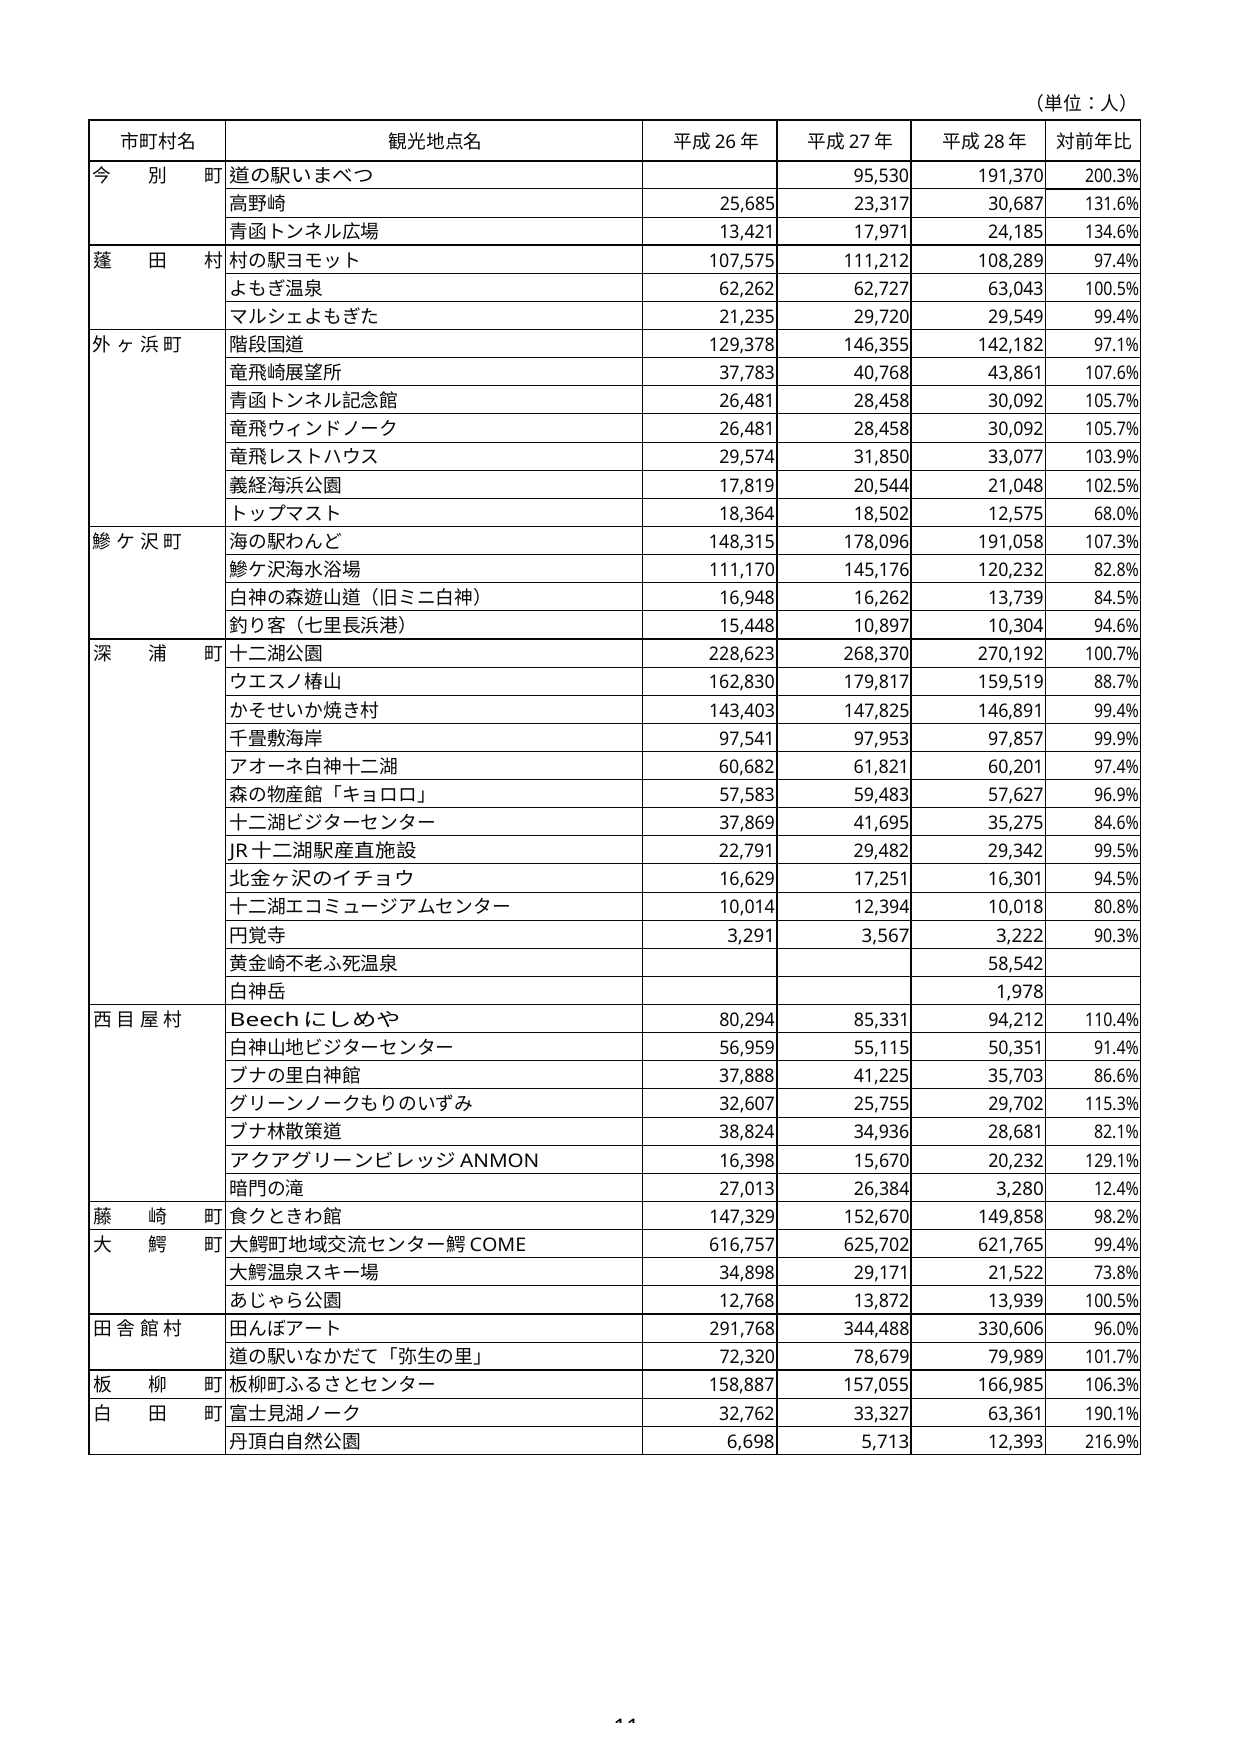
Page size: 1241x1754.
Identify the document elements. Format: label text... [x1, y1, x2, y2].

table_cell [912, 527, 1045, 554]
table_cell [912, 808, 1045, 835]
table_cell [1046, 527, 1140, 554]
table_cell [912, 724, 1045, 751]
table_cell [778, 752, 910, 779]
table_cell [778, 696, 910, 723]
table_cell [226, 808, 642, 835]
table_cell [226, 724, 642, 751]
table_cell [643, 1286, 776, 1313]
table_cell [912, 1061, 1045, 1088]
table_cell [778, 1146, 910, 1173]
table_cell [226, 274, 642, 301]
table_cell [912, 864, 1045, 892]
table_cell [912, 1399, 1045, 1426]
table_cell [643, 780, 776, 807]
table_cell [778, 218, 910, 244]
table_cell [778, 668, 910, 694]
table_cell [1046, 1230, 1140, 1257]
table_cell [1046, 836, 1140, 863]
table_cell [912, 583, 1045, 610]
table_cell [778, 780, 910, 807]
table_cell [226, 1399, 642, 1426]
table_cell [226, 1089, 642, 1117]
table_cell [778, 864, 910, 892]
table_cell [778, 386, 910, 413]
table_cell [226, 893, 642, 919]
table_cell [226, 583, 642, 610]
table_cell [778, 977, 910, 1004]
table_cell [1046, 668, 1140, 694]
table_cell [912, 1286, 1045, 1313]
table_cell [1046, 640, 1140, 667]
text （単位：人） [77, 90, 1138, 116]
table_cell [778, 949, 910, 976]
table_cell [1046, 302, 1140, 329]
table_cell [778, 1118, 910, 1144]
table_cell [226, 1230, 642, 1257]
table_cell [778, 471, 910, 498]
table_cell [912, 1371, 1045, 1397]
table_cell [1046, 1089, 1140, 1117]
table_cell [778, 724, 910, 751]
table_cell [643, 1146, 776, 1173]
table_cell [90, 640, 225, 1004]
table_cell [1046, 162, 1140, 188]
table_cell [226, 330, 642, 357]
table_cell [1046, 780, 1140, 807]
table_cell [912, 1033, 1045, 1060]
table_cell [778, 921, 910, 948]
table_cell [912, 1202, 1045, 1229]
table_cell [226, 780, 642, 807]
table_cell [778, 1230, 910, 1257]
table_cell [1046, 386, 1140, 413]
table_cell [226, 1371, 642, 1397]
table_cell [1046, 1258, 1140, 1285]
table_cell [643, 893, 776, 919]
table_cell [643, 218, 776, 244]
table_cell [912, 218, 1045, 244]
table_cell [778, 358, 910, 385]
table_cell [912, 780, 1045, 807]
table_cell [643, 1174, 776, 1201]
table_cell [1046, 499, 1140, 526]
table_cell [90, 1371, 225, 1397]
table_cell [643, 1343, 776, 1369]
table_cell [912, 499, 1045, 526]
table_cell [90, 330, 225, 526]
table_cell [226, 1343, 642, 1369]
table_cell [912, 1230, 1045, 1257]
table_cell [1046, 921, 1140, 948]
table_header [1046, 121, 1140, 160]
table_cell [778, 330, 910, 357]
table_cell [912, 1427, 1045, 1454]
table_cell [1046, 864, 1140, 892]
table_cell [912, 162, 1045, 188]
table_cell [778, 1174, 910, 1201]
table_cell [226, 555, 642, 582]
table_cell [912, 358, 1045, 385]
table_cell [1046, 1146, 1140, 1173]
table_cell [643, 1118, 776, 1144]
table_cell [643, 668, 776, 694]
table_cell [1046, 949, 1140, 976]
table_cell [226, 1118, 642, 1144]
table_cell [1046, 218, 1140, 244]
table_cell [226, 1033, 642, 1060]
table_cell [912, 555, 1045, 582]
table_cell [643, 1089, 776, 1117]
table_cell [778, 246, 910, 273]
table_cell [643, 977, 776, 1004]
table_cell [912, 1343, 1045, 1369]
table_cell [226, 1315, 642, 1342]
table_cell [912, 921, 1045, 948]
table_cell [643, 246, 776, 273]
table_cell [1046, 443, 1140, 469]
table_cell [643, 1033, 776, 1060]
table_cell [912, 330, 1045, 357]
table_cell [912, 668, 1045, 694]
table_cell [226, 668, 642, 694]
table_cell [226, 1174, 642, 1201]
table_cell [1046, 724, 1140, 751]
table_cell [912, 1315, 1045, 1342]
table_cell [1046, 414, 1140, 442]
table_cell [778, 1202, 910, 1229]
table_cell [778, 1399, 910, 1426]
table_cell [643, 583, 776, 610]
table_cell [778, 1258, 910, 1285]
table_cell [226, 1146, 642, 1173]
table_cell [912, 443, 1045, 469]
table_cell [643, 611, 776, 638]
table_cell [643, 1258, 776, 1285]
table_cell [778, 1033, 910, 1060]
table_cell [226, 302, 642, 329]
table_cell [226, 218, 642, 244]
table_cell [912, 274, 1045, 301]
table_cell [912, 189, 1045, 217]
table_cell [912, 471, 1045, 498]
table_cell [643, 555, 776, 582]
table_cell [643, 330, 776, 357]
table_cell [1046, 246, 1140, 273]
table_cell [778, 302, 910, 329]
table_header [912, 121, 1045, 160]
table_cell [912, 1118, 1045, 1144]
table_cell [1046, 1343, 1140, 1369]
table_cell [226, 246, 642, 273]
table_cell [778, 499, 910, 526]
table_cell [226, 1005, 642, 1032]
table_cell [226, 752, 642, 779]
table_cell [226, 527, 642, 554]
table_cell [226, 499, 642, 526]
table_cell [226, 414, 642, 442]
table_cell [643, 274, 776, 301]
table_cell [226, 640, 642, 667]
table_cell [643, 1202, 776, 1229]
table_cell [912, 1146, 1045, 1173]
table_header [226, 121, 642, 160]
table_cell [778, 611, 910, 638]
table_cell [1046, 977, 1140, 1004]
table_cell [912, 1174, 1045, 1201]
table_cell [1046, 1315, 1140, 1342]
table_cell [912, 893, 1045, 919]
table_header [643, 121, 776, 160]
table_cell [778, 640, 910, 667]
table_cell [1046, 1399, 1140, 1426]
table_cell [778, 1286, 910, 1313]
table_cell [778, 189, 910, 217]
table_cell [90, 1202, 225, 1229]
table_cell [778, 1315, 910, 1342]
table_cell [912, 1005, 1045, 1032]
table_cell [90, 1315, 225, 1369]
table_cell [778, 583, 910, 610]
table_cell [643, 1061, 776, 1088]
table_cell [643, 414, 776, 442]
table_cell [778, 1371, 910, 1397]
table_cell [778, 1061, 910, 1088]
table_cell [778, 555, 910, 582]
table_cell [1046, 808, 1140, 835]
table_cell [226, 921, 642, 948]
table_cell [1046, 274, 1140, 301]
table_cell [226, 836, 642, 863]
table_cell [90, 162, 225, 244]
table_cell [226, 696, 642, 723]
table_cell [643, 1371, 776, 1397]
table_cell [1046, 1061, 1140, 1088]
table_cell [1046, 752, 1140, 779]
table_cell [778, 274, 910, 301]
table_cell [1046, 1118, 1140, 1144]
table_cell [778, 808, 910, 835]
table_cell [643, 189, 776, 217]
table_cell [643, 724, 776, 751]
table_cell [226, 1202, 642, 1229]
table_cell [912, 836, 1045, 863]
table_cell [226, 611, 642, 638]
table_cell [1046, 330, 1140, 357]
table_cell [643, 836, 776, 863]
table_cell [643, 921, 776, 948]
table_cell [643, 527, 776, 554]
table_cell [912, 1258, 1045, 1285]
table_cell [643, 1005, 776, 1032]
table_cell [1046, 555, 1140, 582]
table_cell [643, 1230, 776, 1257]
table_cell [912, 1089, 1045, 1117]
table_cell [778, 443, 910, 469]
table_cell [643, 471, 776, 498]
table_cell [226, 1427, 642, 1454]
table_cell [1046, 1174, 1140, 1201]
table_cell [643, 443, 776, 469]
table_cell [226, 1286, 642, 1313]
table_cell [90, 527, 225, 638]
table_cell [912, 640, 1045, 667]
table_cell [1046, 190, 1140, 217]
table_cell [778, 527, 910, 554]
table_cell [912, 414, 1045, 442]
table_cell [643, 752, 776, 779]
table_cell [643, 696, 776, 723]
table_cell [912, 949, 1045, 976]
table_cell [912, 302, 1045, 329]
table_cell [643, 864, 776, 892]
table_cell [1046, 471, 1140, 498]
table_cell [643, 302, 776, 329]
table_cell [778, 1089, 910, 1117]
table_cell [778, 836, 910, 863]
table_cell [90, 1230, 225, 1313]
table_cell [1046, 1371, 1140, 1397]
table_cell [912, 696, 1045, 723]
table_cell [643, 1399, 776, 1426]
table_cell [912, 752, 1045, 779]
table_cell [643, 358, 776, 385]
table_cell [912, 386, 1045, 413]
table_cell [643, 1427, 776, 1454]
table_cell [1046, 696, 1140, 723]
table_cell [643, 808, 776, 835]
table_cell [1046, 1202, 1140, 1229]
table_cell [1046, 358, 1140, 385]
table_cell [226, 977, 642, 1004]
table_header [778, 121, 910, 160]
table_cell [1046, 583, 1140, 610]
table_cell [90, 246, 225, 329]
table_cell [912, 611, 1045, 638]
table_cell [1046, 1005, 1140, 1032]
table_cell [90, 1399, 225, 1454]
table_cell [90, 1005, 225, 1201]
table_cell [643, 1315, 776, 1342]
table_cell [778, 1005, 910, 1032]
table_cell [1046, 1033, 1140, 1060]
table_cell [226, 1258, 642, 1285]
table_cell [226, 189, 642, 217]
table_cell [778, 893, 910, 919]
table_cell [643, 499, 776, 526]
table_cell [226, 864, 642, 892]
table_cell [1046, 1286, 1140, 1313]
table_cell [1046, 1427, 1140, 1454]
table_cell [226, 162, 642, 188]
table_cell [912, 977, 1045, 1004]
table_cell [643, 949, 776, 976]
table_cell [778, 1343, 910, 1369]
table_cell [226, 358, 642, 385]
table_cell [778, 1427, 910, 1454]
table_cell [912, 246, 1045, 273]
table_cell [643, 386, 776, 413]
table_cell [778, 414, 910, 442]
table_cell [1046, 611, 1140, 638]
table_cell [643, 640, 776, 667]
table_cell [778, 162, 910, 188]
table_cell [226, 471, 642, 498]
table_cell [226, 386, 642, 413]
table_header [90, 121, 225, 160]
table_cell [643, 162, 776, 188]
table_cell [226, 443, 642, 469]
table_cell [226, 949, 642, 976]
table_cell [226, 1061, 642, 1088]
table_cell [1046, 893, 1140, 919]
